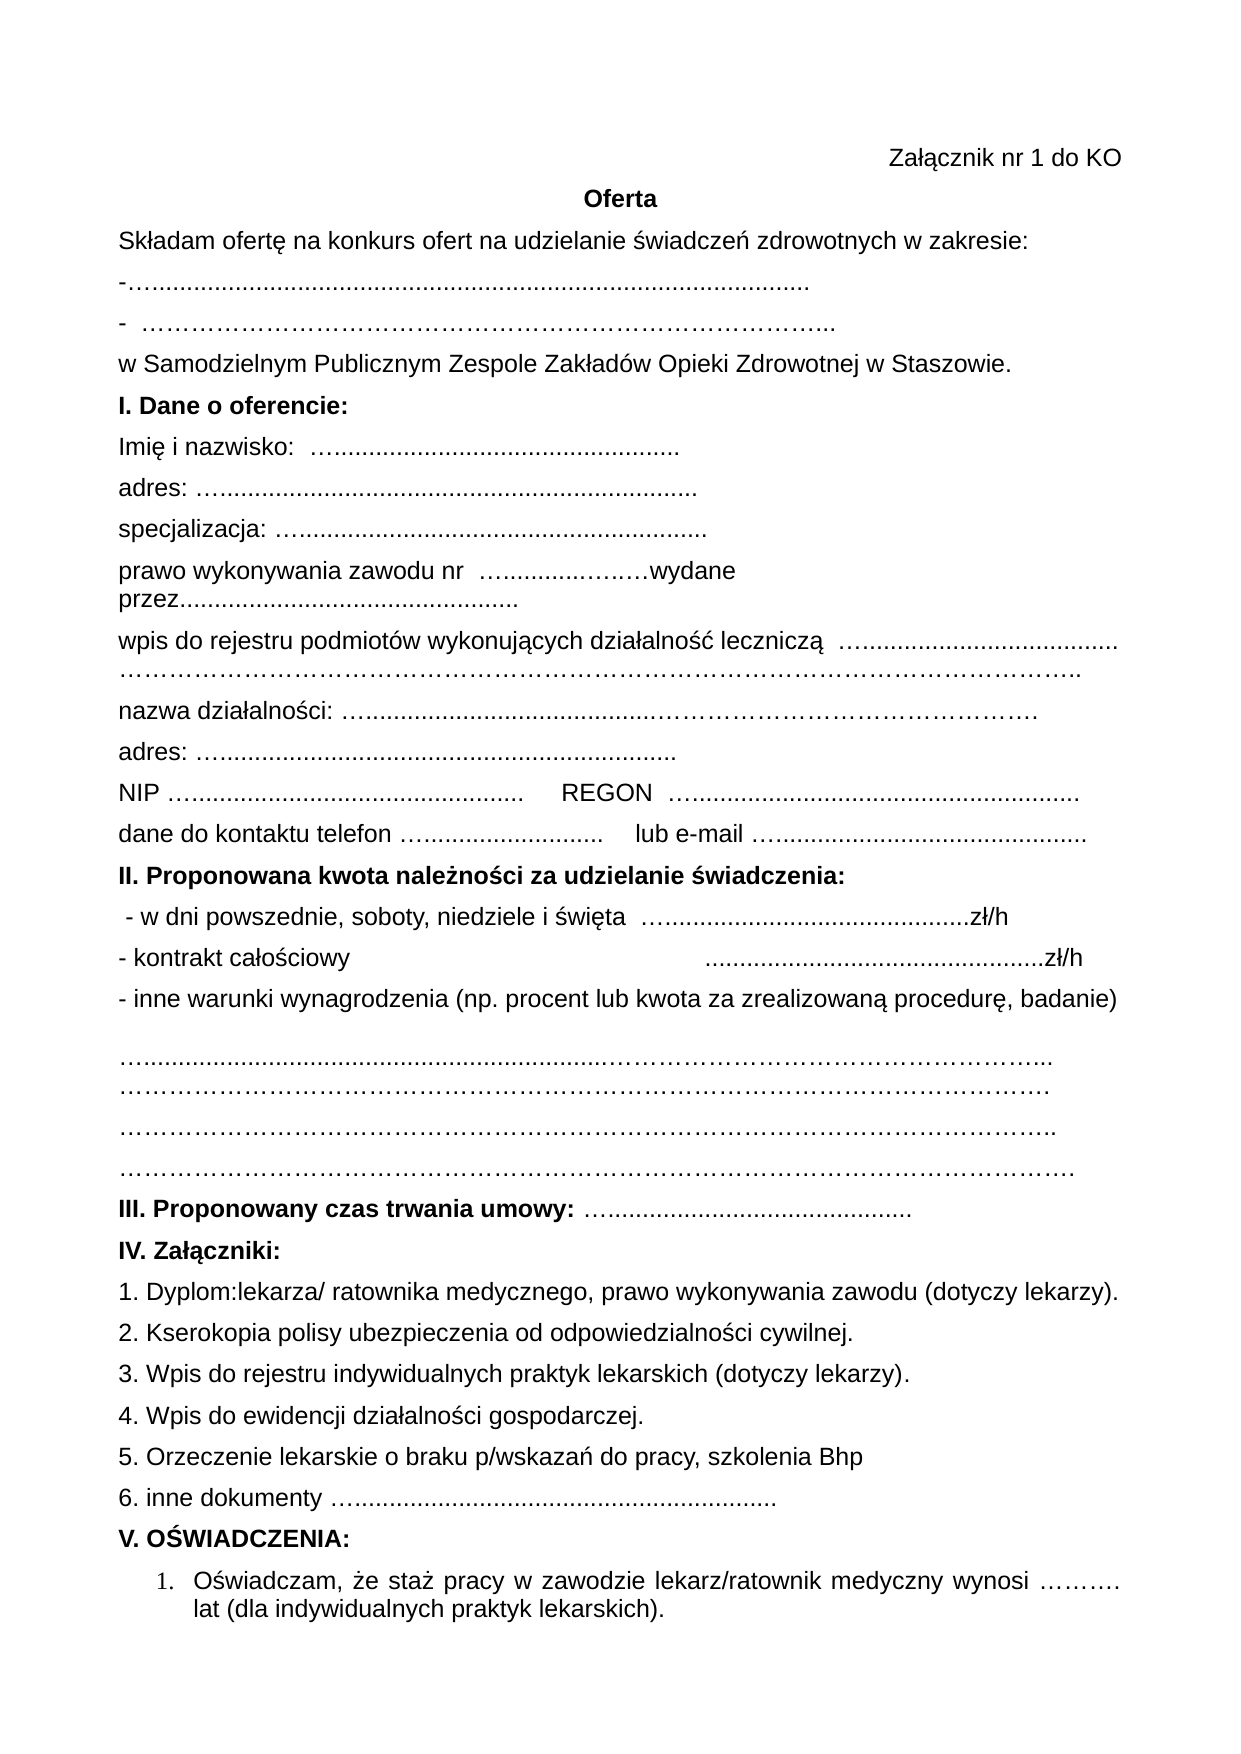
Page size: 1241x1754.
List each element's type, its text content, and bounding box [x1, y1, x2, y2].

text dane do kontaktu telefon ….......................... lub e-mail …............................................. [118, 819, 1122, 848]
text IV. Załączniki: [118, 1236, 1122, 1264]
subtitle Załącznik nr 1 do KO [118, 143, 1122, 172]
text - ………………………………………………………………………... [118, 308, 1122, 337]
text II. Proponowana kwota należności za udzielanie świadczenia: [118, 861, 1122, 889]
text 3. Wpis do rejestru indywidualnych praktyk lekarskich (dotyczy lekarzy). [118, 1359, 1122, 1388]
text w Samodzielnym Publicznym Zespole Zakładów Opieki Zdrowotnej w Staszowie. [118, 349, 1122, 378]
text wpis do rejestru podmiotów wykonujących działalność leczniczą ….....................................…………………………………………………………………………………………………….. [118, 626, 1122, 683]
text prawo wykonywania zawodu nr …............…..…wydane przez................................................. [118, 556, 1122, 613]
text ………………………………………………………………………………………………….. [118, 1112, 1122, 1141]
text I. Dane o oferencie: [118, 391, 1122, 419]
text ……………………………………………………………………………………………………. [118, 1153, 1122, 1182]
text adres: …..................................................................... [118, 473, 1122, 502]
text - w dni powszednie, soboty, niedziele i święta …............................................zł/h [118, 902, 1122, 931]
text III. Proponowany czas trwania umowy: …............................................ [118, 1194, 1122, 1223]
text 6. inne dokumenty …............................................................. [118, 1483, 1122, 1512]
text 2. Kserokopia polisy ubezpieczenia od odpowiedzialności cywilnej. [118, 1318, 1122, 1347]
text - inne warunki wynagrodzenia (np. procent lub kwota za zrealizowaną procedurę, badanie) …...................................................................……………………………………………...…………………………………………………………………………………………………. [118, 984, 1122, 1099]
text - kontrakt całościowy .................................................zł/h [118, 943, 1122, 972]
text -…............................................................................................... [118, 267, 1122, 296]
text nazwa działalności: …..........................................………………………………………. [118, 696, 1122, 724]
text 5. Orzeczenie lekarskie o braku p/wskazań do pracy, szkolenia Bhp [118, 1442, 1122, 1471]
text 4. Wpis do ewidencji działalności gospodarczej. [118, 1401, 1122, 1429]
text NIP …................................................ REGON …........................................................ [118, 778, 1122, 807]
text adres: ….................................................................. [118, 737, 1122, 766]
list Oświadczam, że staż pracy w zawodzie lekarz/ratownik medyczny wynosi ………. lat (dla indywidualnych praktyk lekarskich). [156, 1566, 1122, 1623]
text specjalizacja: …........................................................... [118, 514, 1122, 543]
text Oferta [118, 184, 1122, 213]
text V. OŚWIADCZENIA: [118, 1524, 1122, 1553]
text Składam ofertę na konkurs ofert na udzielanie świadczeń zdrowotnych w zakresie: [118, 226, 1122, 254]
text 1. Dyplom:lekarza/ ratownika medycznego, prawo wykonywania zawodu (dotyczy lekarzy). [118, 1277, 1122, 1306]
text Imię i nazwisko: ….................................................. [118, 432, 1122, 461]
